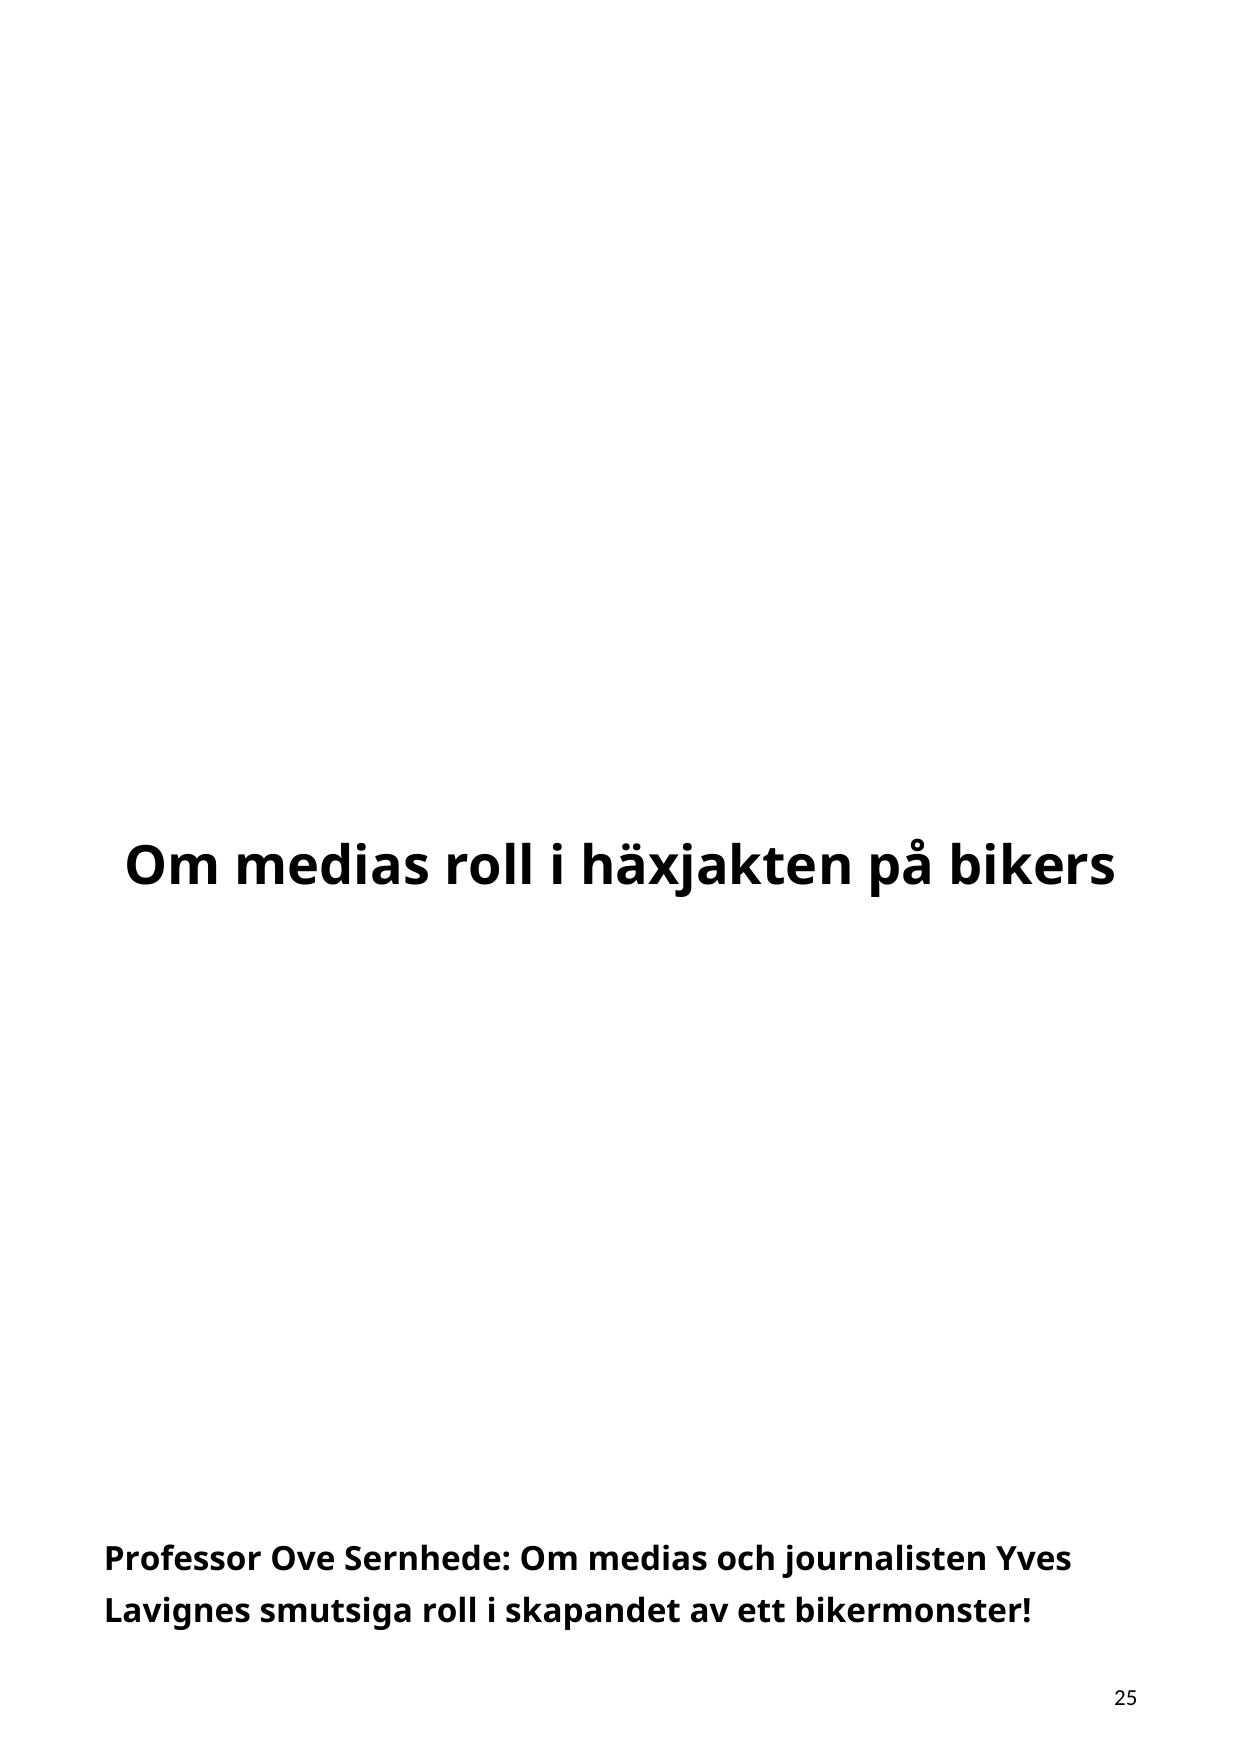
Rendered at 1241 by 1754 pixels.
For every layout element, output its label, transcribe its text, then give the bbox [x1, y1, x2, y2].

text Professor Ove Sernhede: Om medias och journalisten Yves Lavignes smutsiga roll i skapandet av ett bikermonster! [103, 1535, 1137, 1632]
text Om medias roll i häxjakten på bikers [103, 572, 1137, 901]
